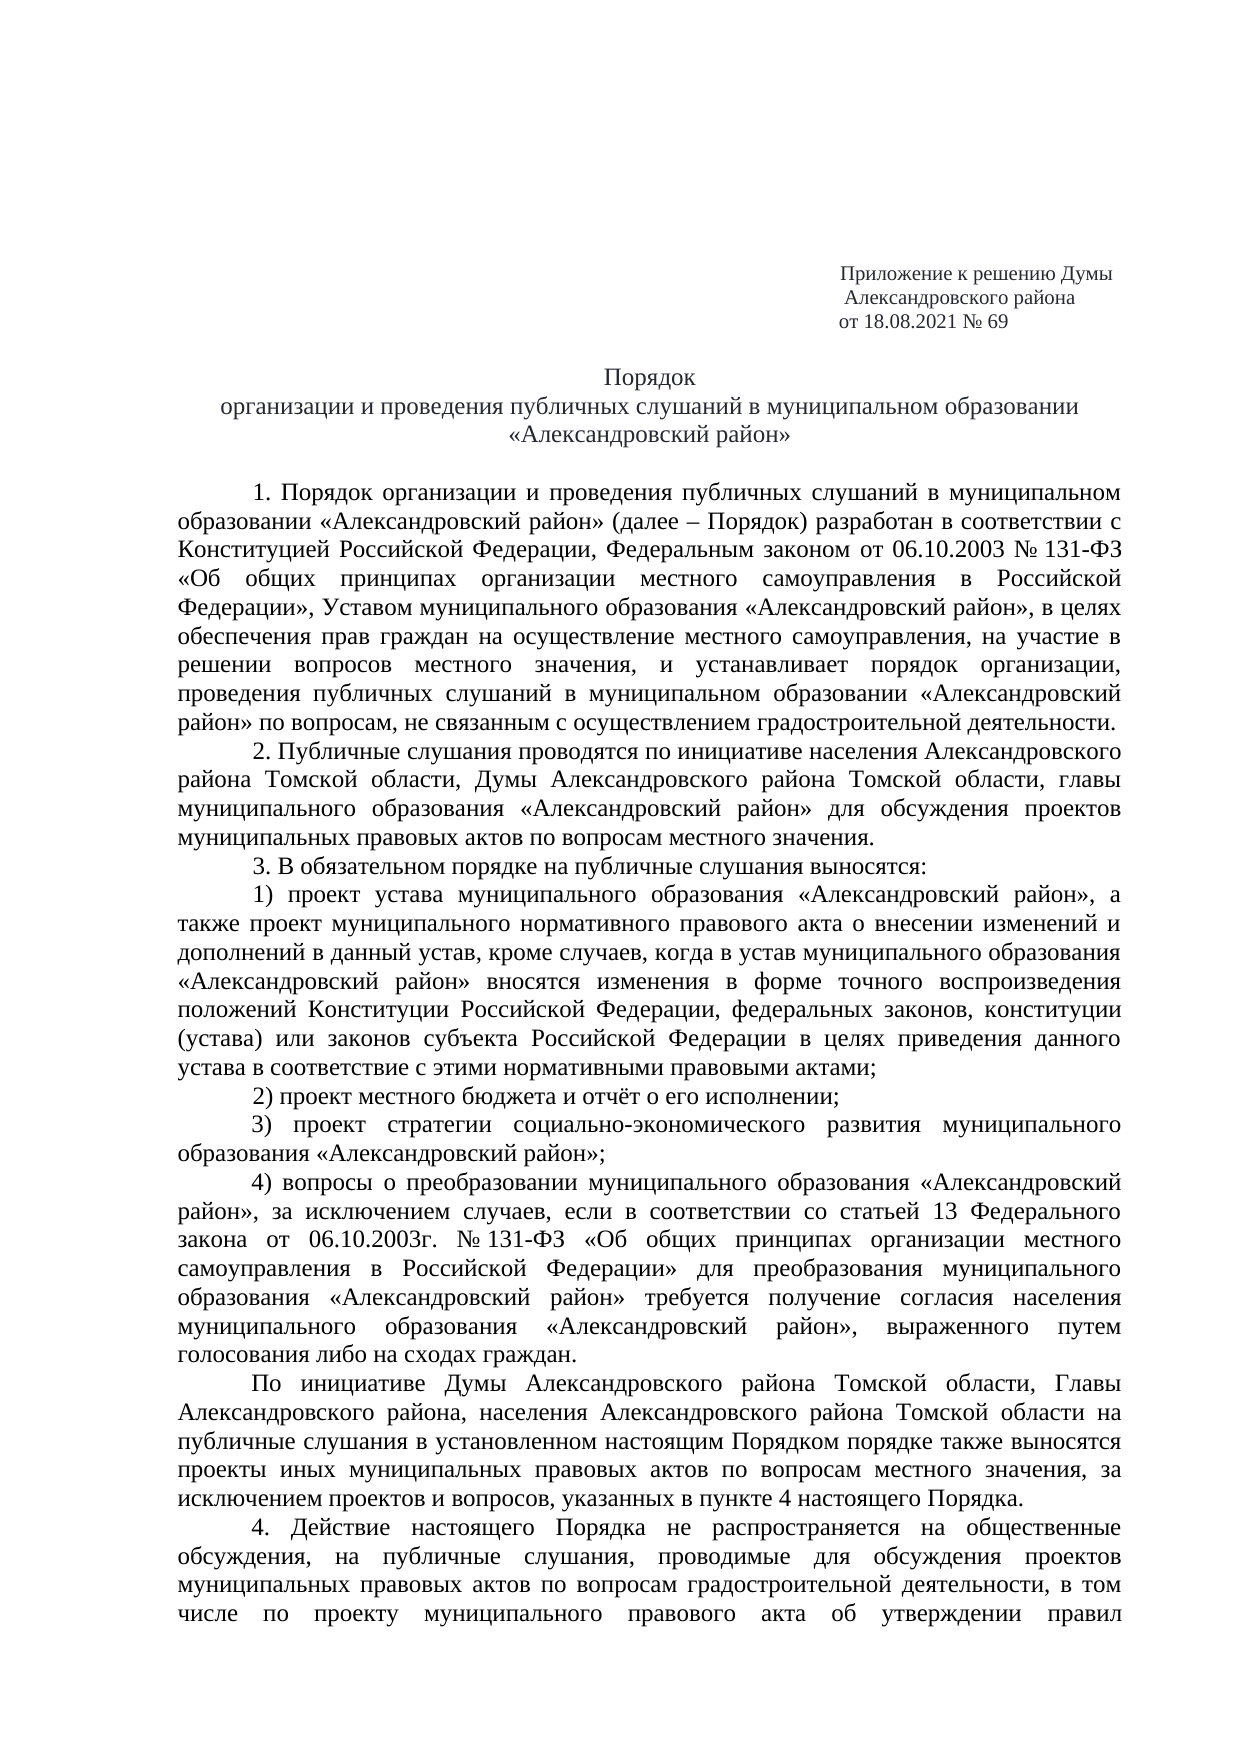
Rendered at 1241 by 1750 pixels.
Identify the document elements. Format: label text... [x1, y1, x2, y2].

text от 18.08.2021 № 69 [177, 309, 1122, 333]
text 3) проект стратегии социально-экономического развития муниципального образования «Александровский район»; [177, 1109, 1122, 1167]
text 1. Порядок организации и проведения публичных слушаний в муниципальном образовании «Александровский район» (далее – Порядок) разработан в соответствии с Конституцией Российской Федерации, Федеральным законом от 06.10.2003 № 131-ФЗ «Об общих принципах организации местного самоуправления в Российской Федерации», Уставом муниципального образования «Александровский район», в целях обеспечения прав граждан на осуществление местного самоуправления, на участие в решении вопросов местного значения, и устанавливает порядок организации, проведения публичных слушаний в муниципальном образовании «Александровский район» по вопросам, не связанным с осуществлением градостроительной деятельности. [177, 477, 1122, 736]
text 4) вопросы о преобразовании муниципального образования «Александровский район», за исключением случаев, если в соответствии со статьей 13 Федерального закона от 06.10.2003г. № 131-ФЗ «Об общих принципах организации местного самоуправления в Российской Федерации» для преобразования муниципального образования «Александровский район» требуется получение согласия населения муниципального образования «Александровский район», выраженного путем голосования либо на сходах граждан. [177, 1167, 1122, 1368]
text Порядок организации и проведения публичных слушаний в муниципальном образовании «Александровский район» [177, 362, 1122, 448]
text 3. В обязательном порядке на публичные слушания выносятся: [177, 851, 1122, 879]
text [177, 1512, 1122, 1627]
text Приложение к решению Думы [177, 261, 1122, 285]
text Александровского района [177, 285, 1122, 309]
text 2) проект местного бюджета и отчёт о его исполнении; [177, 1081, 1122, 1109]
text По инициативе Думы Александровского района Томской области, Главы Александровского района, населения Александровского района Томской области на публичные слушания в установленном настоящим Порядком порядке также выносятся проекты иных муниципальных правовых актов по вопросам местного значения, за исключением проектов и вопросов, указанных в пункте 4 настоящего Порядка. [177, 1368, 1122, 1512]
text 2. Публичные слушания проводятся по инициативе населения Александровского района Томской области, Думы Александровского района Томской области, главы муниципального образования «Александровский район» для обсуждения проектов муниципальных правовых актов по вопросам местного значения. [177, 736, 1122, 851]
text 1) проект устава муниципального образования «Александровский район», а также проект муниципального нормативного правового акта о внесении изменений и дополнений в данный устав, кроме случаев, когда в устав муниципального образования «Александровский район» вносятся изменения в форме точного воспроизведения положений Конституции Российской Федерации, федеральных законов, конституции (устава) или законов субъекта Российской Федерации в целях приведения данного устава в соответствие с этими нормативными правовыми актами; [177, 879, 1122, 1081]
